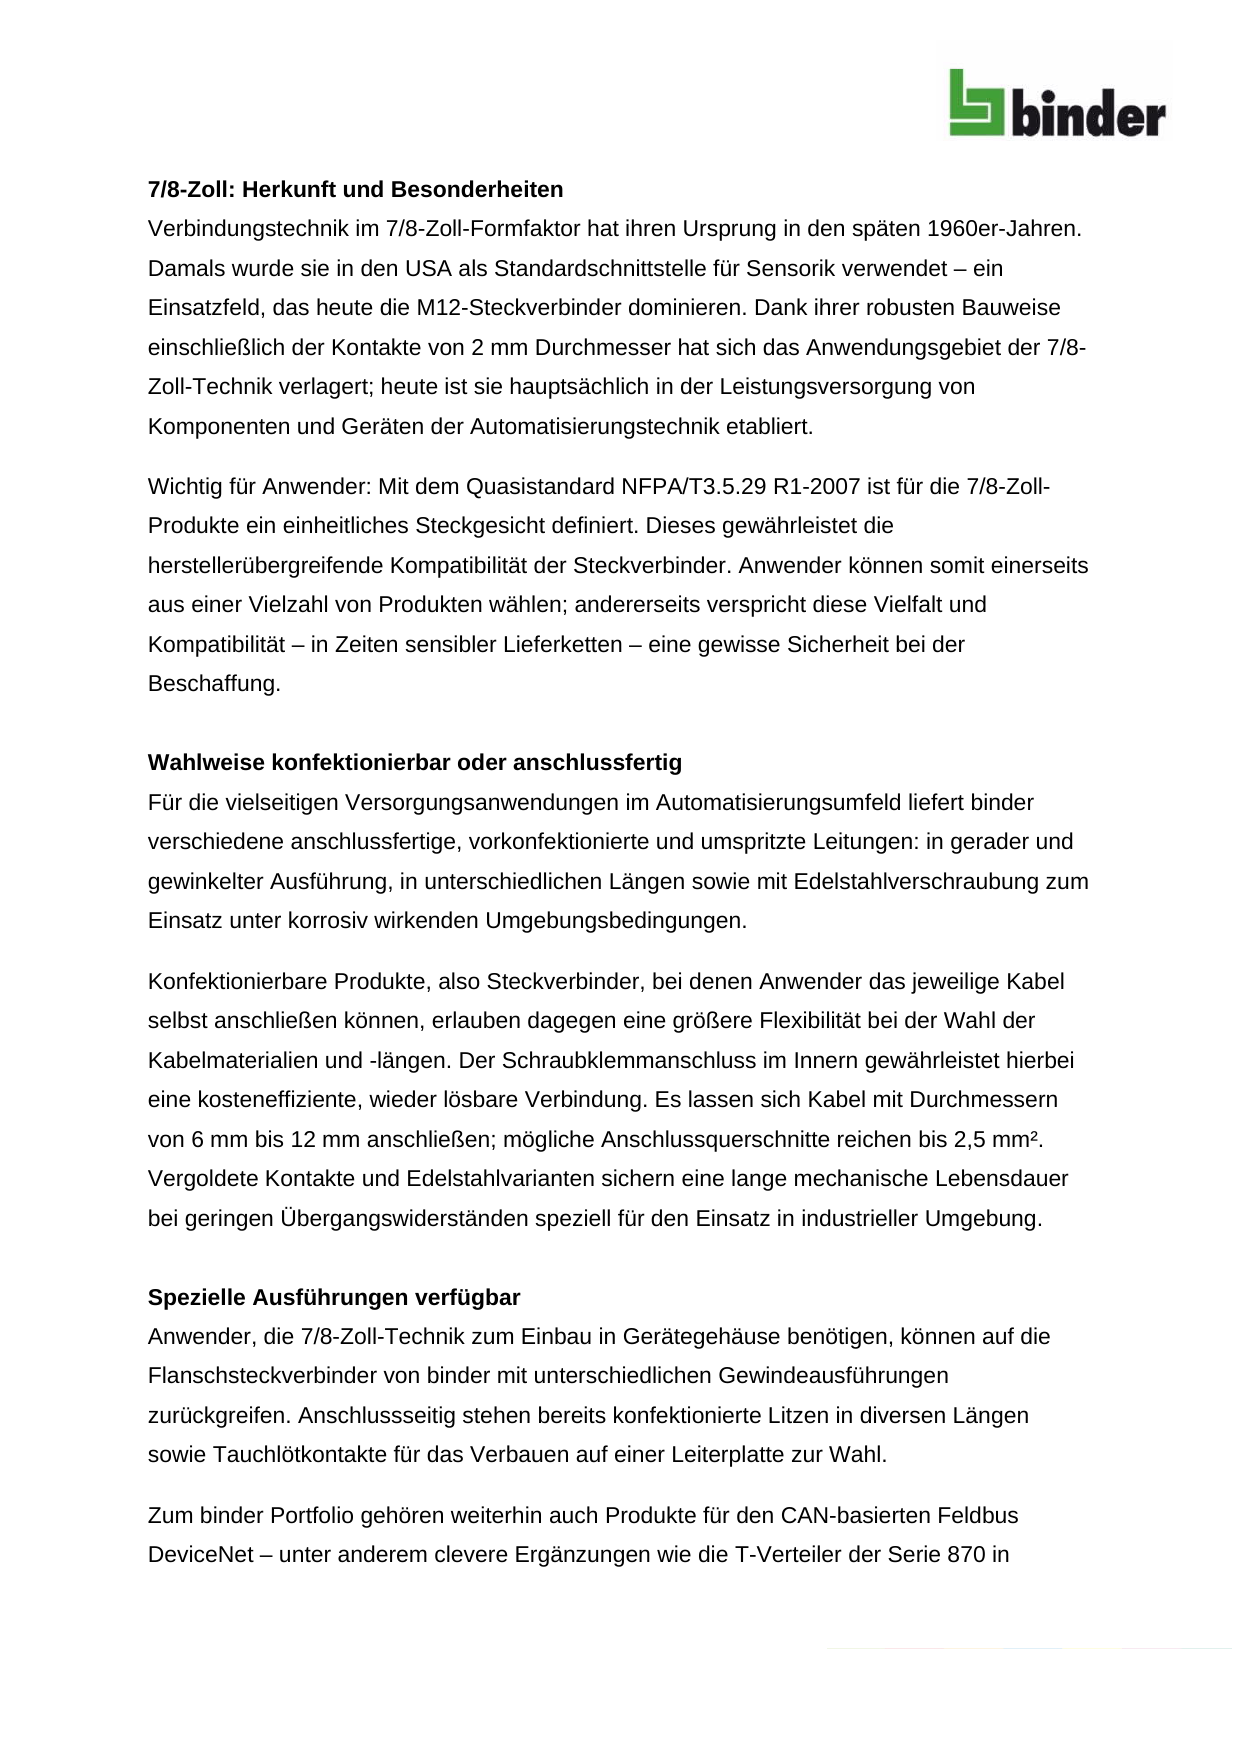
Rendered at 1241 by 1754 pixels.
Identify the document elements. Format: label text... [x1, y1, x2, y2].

text Wichtig für Anwender: Mit dem Quasistandard NFPA/T3.5.29 R1-2007 ist für die 7/8-Zoll-Produkte ein einheitliches Steckgesicht definiert. Dieses gewährleistet die herstellerübergreifende Kompatibilität der Steckverbinder. Anwender können somit einerseits aus einer Vielzahl von Produkten wählen; andererseits verspricht diese Vielfalt und Kompatibilität – in Zeiten sensibler Lieferketten – eine gewisse Sicherheit bei der Beschaffung. Wahlweise konfektionierbar oder anschlussfertig Für die vielseitigen Versorgungsanwendungen im Automatisierungsumfeld liefert binder verschiedene anschlussfertige, vorkonfektionierte und umspritzte Leitungen: in gerader und gewinkelter Ausführung, in unterschiedlichen Längen sowie mit Edelstahlverschraubung zum Einsatz unter korrosiv wirkenden Umgebungsbedingungen. [148, 473, 1093, 934]
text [148, 176, 1093, 439]
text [148, 1502, 1093, 1567]
text Konfektionierbare Produkte, also Steckverbinder, bei denen Anwender das jeweilige Kabel selbst anschließen können, erlauben dagegen eine größere Flexibilität bei der Wahl der Kabelmaterialien und -längen. Der Schraubklemmanschluss im Innern gewährleistet hierbei eine kosteneffiziente, wieder lösbare Verbindung. Es lassen sich Kabel mit Durchmessern von 6 mm bis 12 mm anschließen; mögliche Anschlussquerschnitte reichen bis 2,5 mm². Vergoldete Kontakte und Edelstahlvarianten sichern eine lange mechanische Lebensdauer bei geringen Übergangswiderständen speziell für den Einsatz in industrieller Umgebung. Spezielle Ausführungen verfügbar Anwender, die 7/8-Zoll-Technik zum Einbau in Gerätegehäuse benötigen, können auf die Flanschsteckverbinder von binder mit unterschiedlichen Gewindeausführungen zurückgreifen. Anschlussseitig stehen bereits konfektionierte Litzen in diversen Längen sowie Tauchlötkontakte für das Verbauen auf einer Leiterplatte zur Wahl. [148, 968, 1093, 1468]
